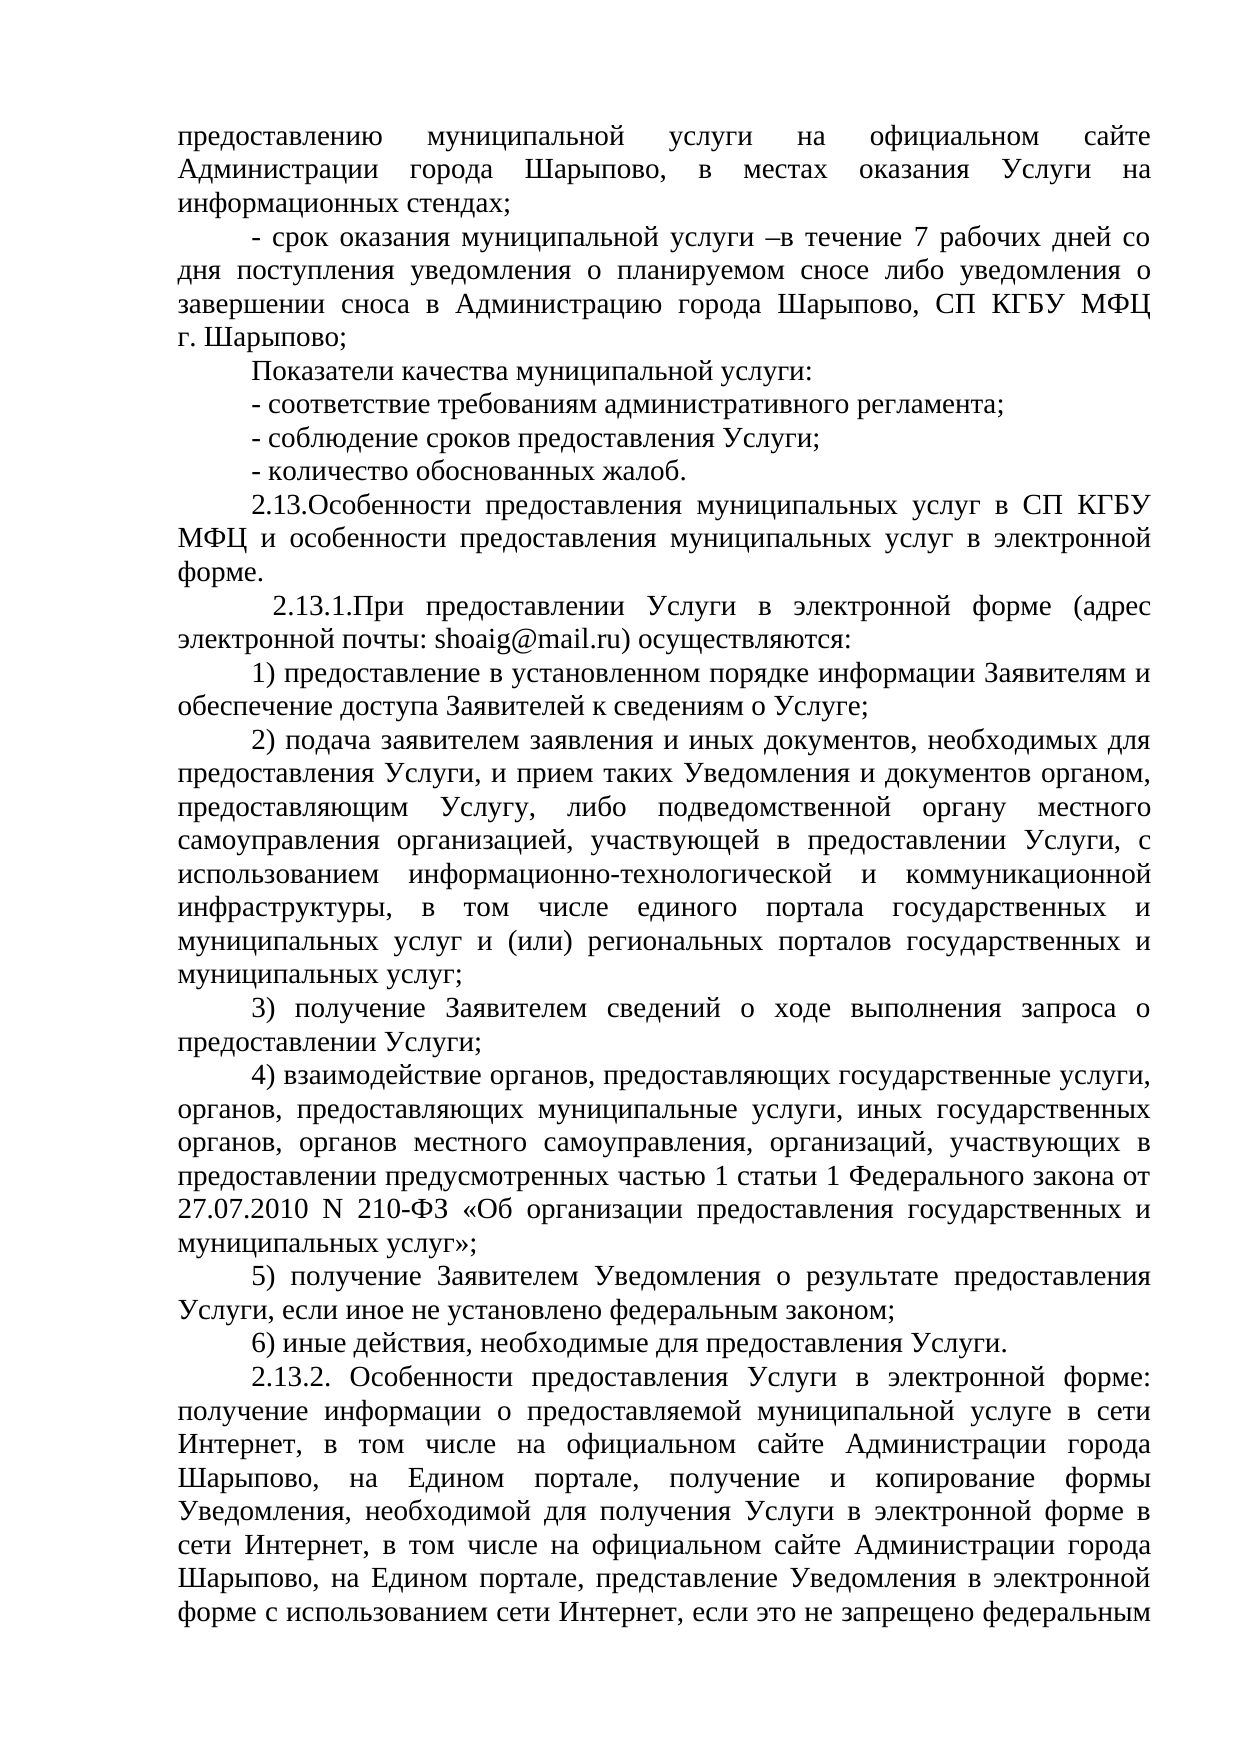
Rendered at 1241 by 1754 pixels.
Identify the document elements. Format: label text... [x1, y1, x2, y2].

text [177, 118, 1152, 219]
text - срок оказания муниципальной услуги –в течение 7 рабочих дней со дня поступления уведомления о планируемом сносе либо уведомления о завершении сноса в Администрацию города Шарыпово, СП КГБУ МФЦ г. Шарыпово; [177, 219, 1152, 353]
text 4) взаимодействие органов, предоставляющих государственные услуги, органов, предоставляющих муниципальные услуги, иных государственных органов, органов местного самоуправления, организаций, участвующих в предоставлении предусмотренных частью 1 статьи 1 Федерального закона от 27.07.2010 N 210-ФЗ «Об организации предоставления государственных и муниципальных услуг»; [177, 1057, 1152, 1258]
text 6) иные действия, необходимые для предоставления Услуги. [177, 1326, 1152, 1359]
text 5) получение Заявителем Уведомления о результате предоставления Услуги, если иное не установлено федеральным законом; [177, 1258, 1152, 1326]
text 1) предоставление в установленном порядке информации Заявителям и обеспечение доступа Заявителей к сведениям о Услуге; [177, 655, 1152, 722]
text 2.13.1.При предоставлении Услуги в электронной форме (адрес электронной почты: shoaig@mail.ru) осуществляются: [177, 588, 1152, 655]
text - соблюдение сроков предоставления Услуги; [177, 420, 1152, 453]
text - соответствие требованиям административного регламента; [177, 386, 1152, 420]
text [177, 1359, 1152, 1627]
text 2.13.Особенности предоставления муниципальных услуг в СП КГБУ МФЦ и особенности предоставления муниципальных услуг в электронной форме. [177, 487, 1152, 588]
text Показатели качества муниципальной услуги: [177, 353, 1152, 386]
text - количество обоснованных жалоб. [177, 453, 1152, 487]
text 3) получение Заявителем сведений о ходе выполнения запроса о предоставлении Услуги; [177, 990, 1152, 1057]
text 2) подача заявителем заявления и иных документов, необходимых для предоставления Услуги, и прием таких Уведомления и документов органом, предоставляющим Услугу, либо подведомственной органу местного самоуправления организацией, участвующей в предоставлении Услуги, с использованием информационно-технологической и коммуникационной инфраструктуры, в том числе единого портала государственных и муниципальных услуг и (или) региональных порталов государственных и муниципальных услуг; [177, 722, 1152, 990]
